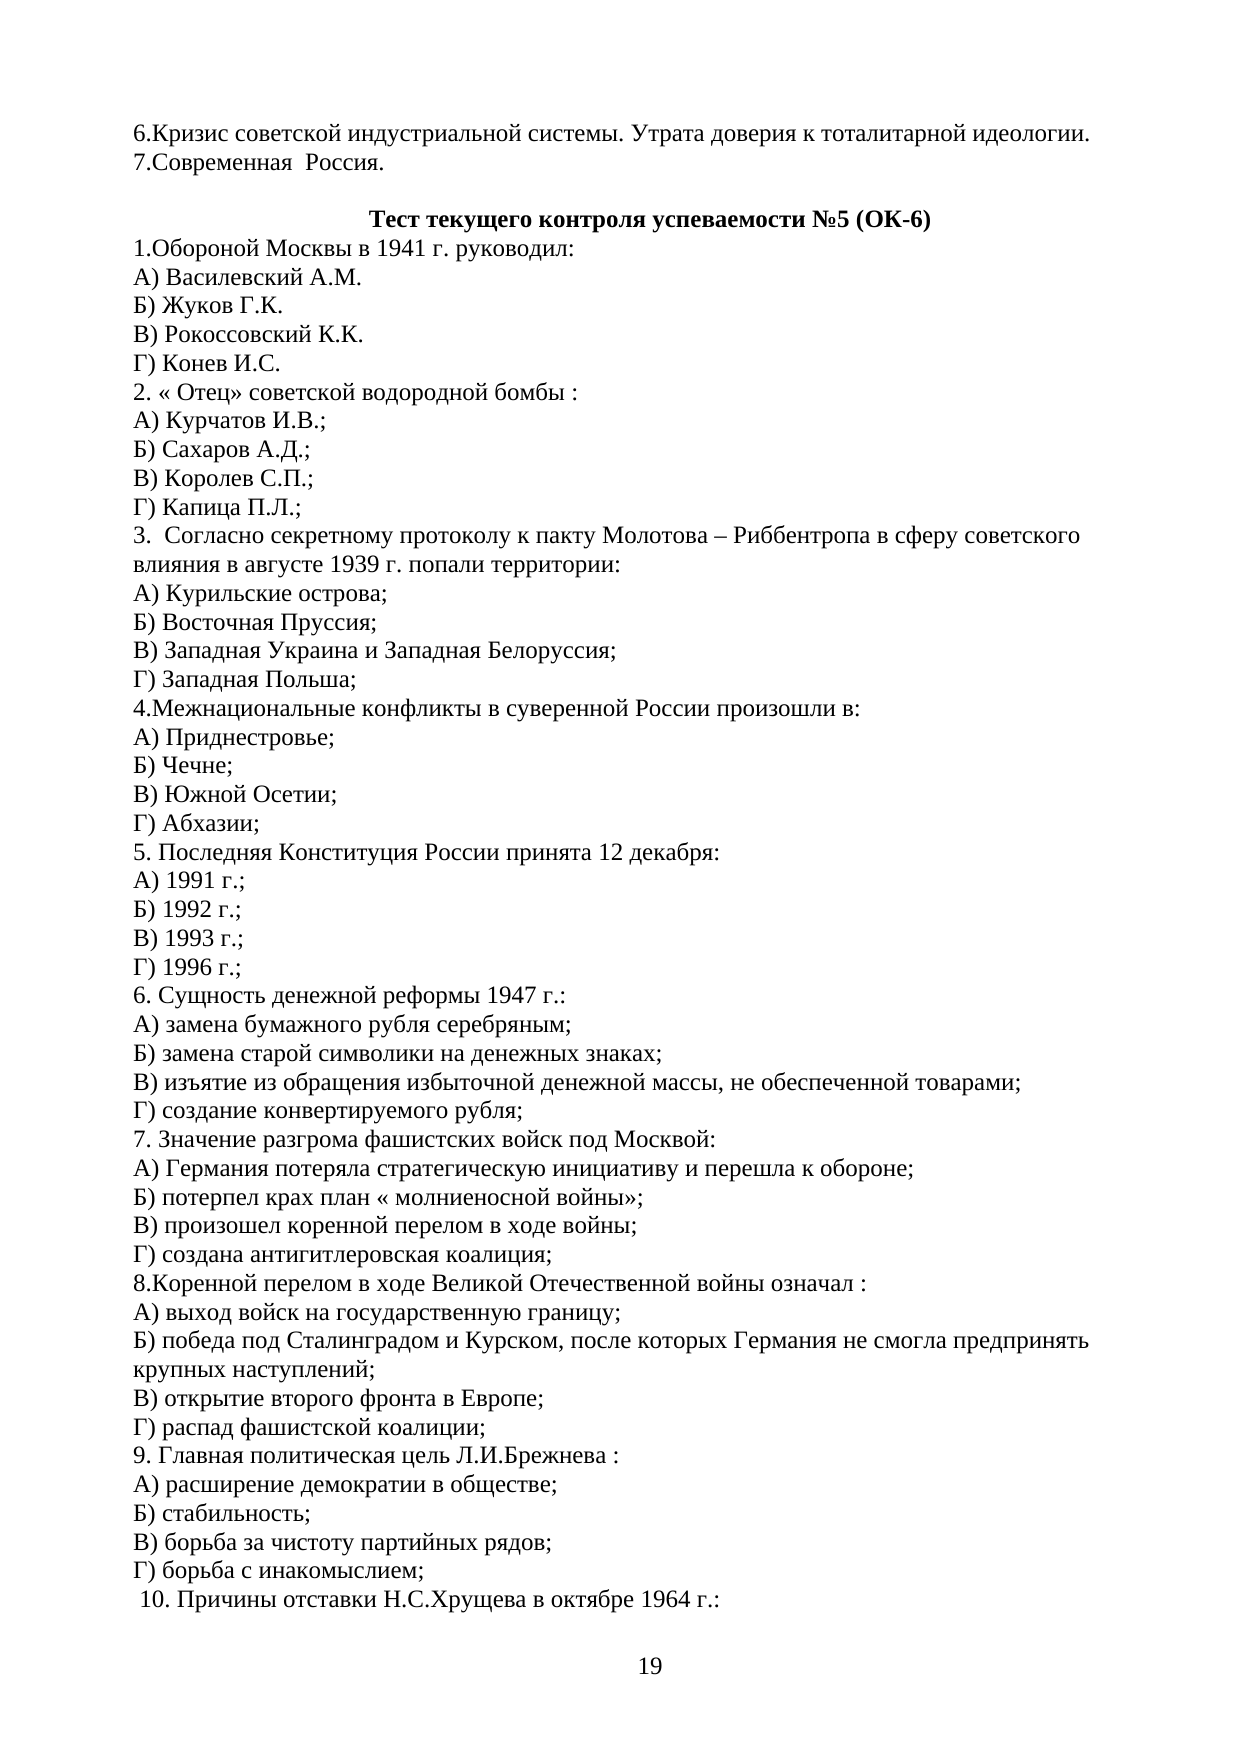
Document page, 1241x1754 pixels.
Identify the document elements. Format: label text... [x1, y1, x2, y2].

text 9. Главная политическая цель Л.И.Брежнева : [133, 1441, 1167, 1469]
text 4.Межнациональные конфликты в суверенной России произошли в: [133, 693, 1167, 722]
text Г) создана антигитлеровская коалиция; [133, 1239, 1167, 1268]
text В) изъятие из обращения избыточной денежной массы, не обеспеченной товарами; [133, 1067, 1167, 1096]
text В) 1993 г.; [133, 923, 1167, 952]
text Б) 1992 г.; [133, 894, 1167, 923]
text Б) потерпел крах план « молниеносной войны»; [133, 1182, 1167, 1211]
text 10. Причины отставки Н.С.Хрущева в октябре 1964 г.: [133, 1584, 1167, 1613]
text А) выход войск на государственную границу; [133, 1297, 1167, 1326]
text Б) победа под Сталинградом и Курском, после которых Германия не смогла предпринять крупных наступлений; [133, 1326, 1167, 1383]
text 7.Современная Россия. [133, 147, 1167, 176]
text А) расширение демократии в обществе; [133, 1469, 1167, 1498]
text Г) Абхазии; [133, 808, 1167, 837]
text Б) Жуков Г.К. [133, 291, 1167, 319]
text Г) создание конвертируемого рубля; [133, 1096, 1167, 1124]
text А) Германия потеряла стратегическую инициативу и перешла к обороне; [133, 1153, 1167, 1182]
text А) Курчатов И.В.; [133, 406, 1167, 434]
text Тест текущего контроля успеваемости №5 (ОК-6) [133, 204, 1167, 233]
text 6.Кризис советской индустриальной системы. Утрата доверия к тоталитарной идеологии. [133, 118, 1167, 147]
text Г) 1996 г.; [133, 952, 1167, 981]
text Г) Капица П.Л.; [133, 492, 1167, 521]
text Б) Чечне; [133, 751, 1167, 779]
text 1.Обороной Москвы в 1941 г. руководил: [133, 233, 1167, 262]
text В) Королев С.П.; [133, 463, 1167, 492]
text В) борьба за чистоту партийных рядов; [133, 1527, 1167, 1556]
text В) открытие второго фронта в Европе; [133, 1383, 1167, 1412]
text В) Рокоссовский К.К. [133, 319, 1167, 348]
text В) Южной Осетии; [133, 779, 1167, 808]
text 8.Коренной перелом в ходе Великой Отечественной войны означал : [133, 1268, 1167, 1297]
text 2. « Отец» советской водородной бомбы : [133, 377, 1167, 406]
text Г) Конев И.С. [133, 348, 1167, 377]
text А) 1991 г.; [133, 866, 1167, 894]
text А) Курильские острова; [133, 578, 1167, 607]
text 5. Последняя Конституция России принята 12 декабря: [133, 837, 1167, 866]
text 7. Значение разгрома фашистских войск под Москвой: [133, 1124, 1167, 1153]
text Б) стабильность; [133, 1498, 1167, 1527]
text В) Западная Украина и Западная Белоруссия; [133, 636, 1167, 664]
text Г) борьба с инакомыслием; [133, 1556, 1167, 1584]
text Б) Сахаров А.Д.; [133, 434, 1167, 463]
text 6. Сущность денежной реформы 1947 г.: [133, 981, 1167, 1009]
text А) Приднестровье; [133, 722, 1167, 751]
text 3. Согласно секретному протоколу к пакту Молотова – Риббентропа в сферу советского влияния в августе 1939 г. попали территории: [133, 521, 1167, 578]
text Б) замена старой символики на денежных знаках; [133, 1038, 1167, 1067]
text В) произошел коренной перелом в ходе войны; [133, 1211, 1167, 1239]
text А) Василевский А.М. [133, 262, 1167, 291]
text Г) распад фашистской коалиции; [133, 1412, 1167, 1441]
text Б) Восточная Пруссия; [133, 607, 1167, 636]
text А) замена бумажного рубля серебряным; [133, 1009, 1167, 1038]
text Г) Западная Польша; [133, 664, 1167, 693]
